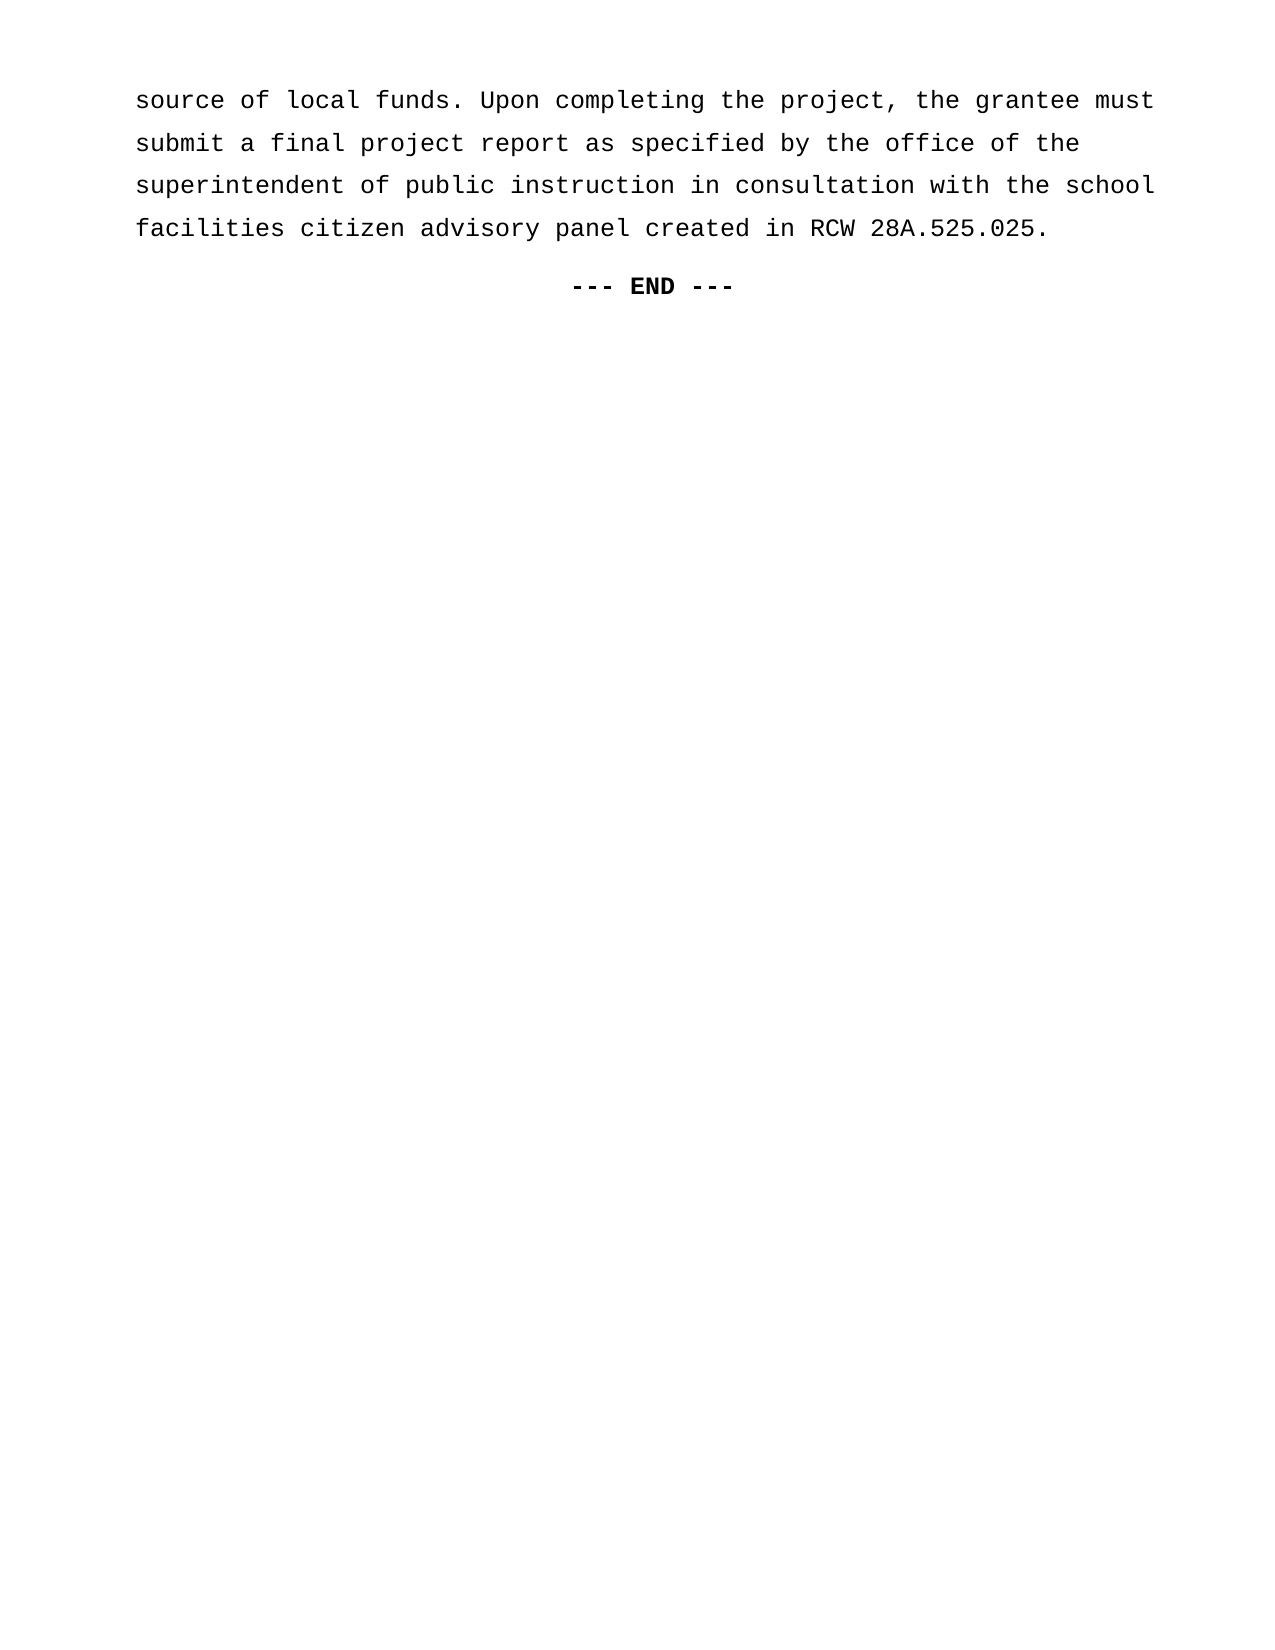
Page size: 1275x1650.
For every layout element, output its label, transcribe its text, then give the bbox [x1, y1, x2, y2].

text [135, 75, 1170, 245]
text --- END --- [135, 273, 1170, 302]
